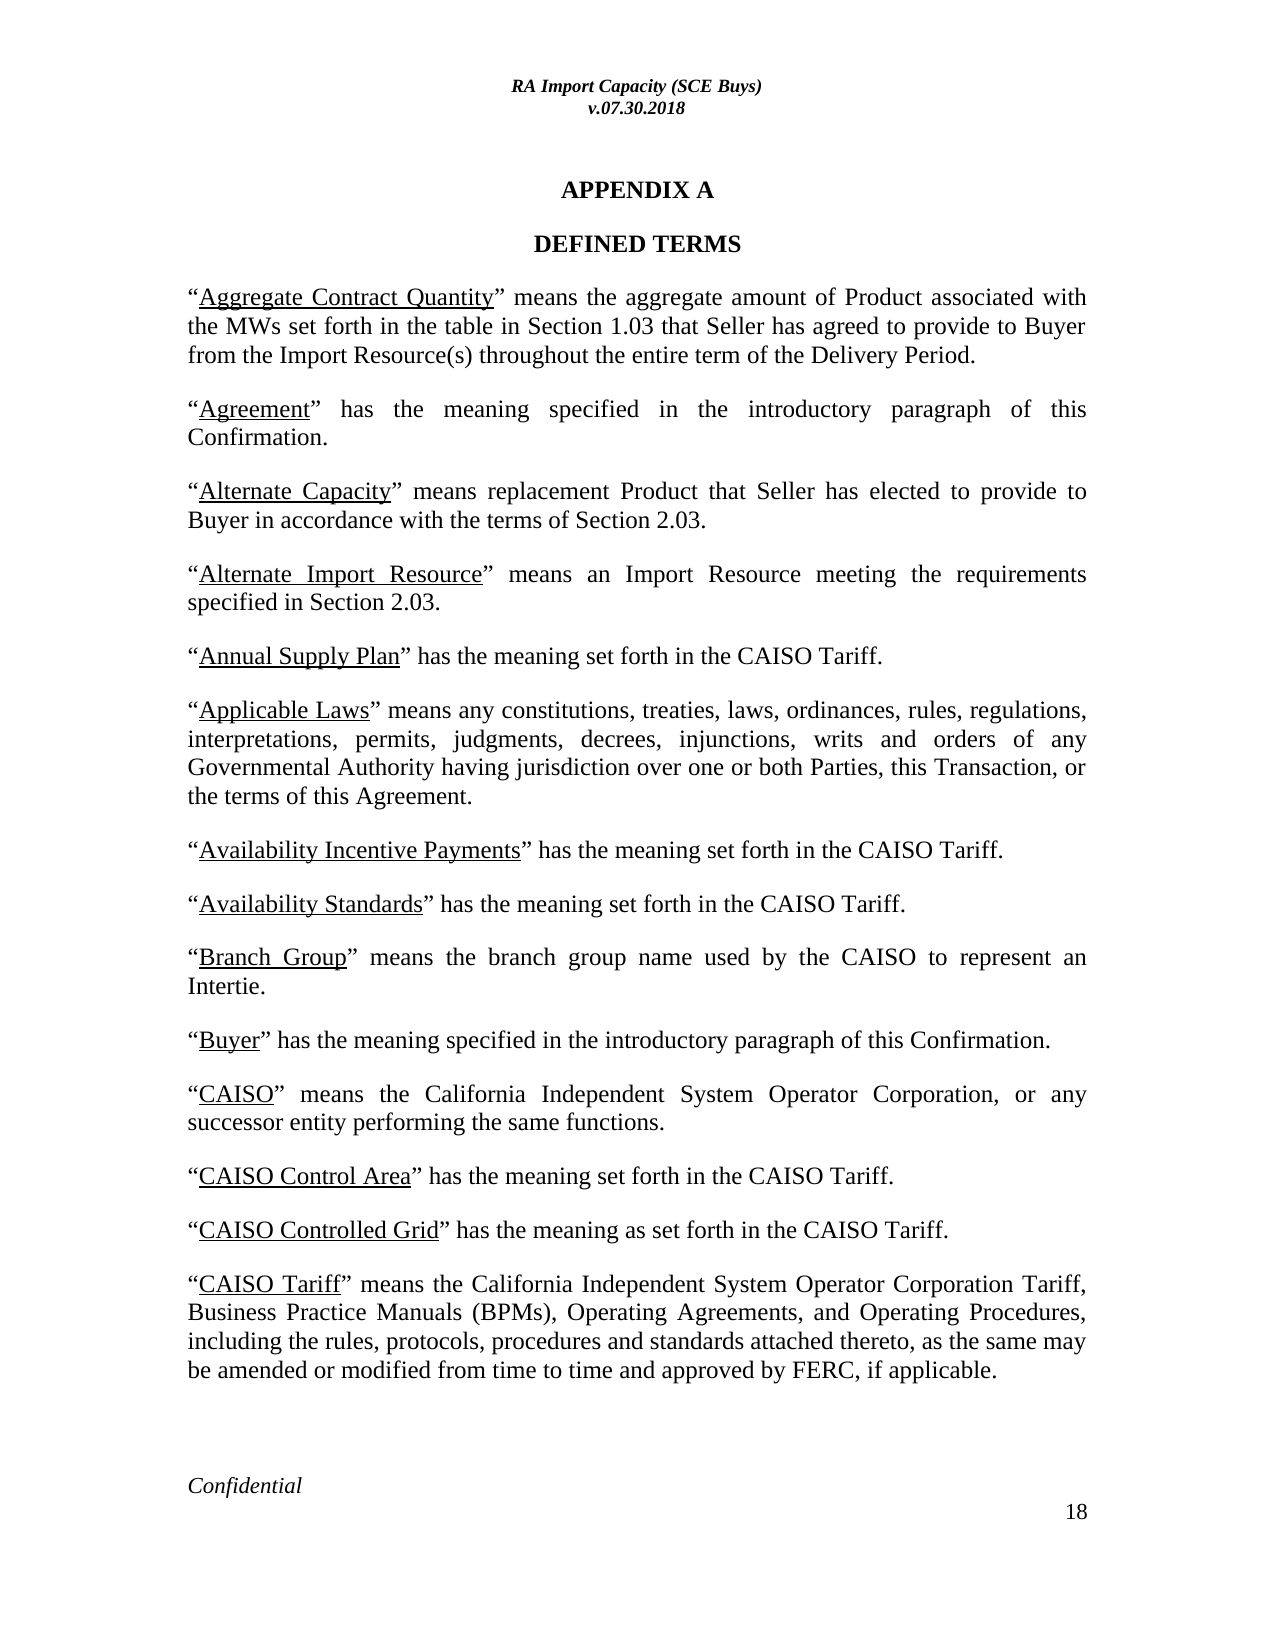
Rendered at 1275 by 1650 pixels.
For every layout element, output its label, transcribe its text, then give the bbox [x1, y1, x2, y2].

subtitle “Applicable Laws” means any constitutions, treaties, laws, ordinances, rules, regulations, interpretations, permits, judgments, decrees, injunctions, writs and orders of any Governmental Authority having jurisdiction over one or both Parties, this Transaction, or the terms of this Agreement. [187, 695, 1087, 810]
subtitle “CAISO Tariff” means the California Independent System Operator Corporation Tariff, Business Practice Manuals (BPMs), Operating Agreements, and Operating Procedures, including the rules, protocols, procedures and standards attached thereto, as the same may be amended or modified from time to time and approved by FERC, if applicable. [187, 1269, 1087, 1384]
subtitle “Availability Standards” has the meaning set forth in the CAISO Tariff. [187, 889, 1087, 917]
subtitle “Availability Incentive Payments” has the meaning set forth in the CAISO Tariff. [187, 835, 1087, 864]
subtitle “Alternate Import Resource” means an Import Resource meeting the requirements specified in Section 2.03. [187, 559, 1087, 616]
subtitle “CAISO” means the California Independent System Operator Corporation, or any successor entity performing the same functions. [187, 1079, 1087, 1136]
subtitle “Aggregate Contract Quantity” means the aggregate amount of Product associated with the MWs set forth in the table in Section 1.03 that Seller has agreed to provide to Buyer from the Import Resource(s) throughout the entire term of the Delivery Period. [187, 282, 1087, 369]
subtitle “Alternate Capacity” means replacement Product that Seller has elected to provide to Buyer in accordance with the terms of Section 2.03. [187, 476, 1087, 534]
subtitle “Branch Group” means the branch group name used by the CAISO to represent an Intertie. [187, 942, 1087, 1000]
subtitle “CAISO Control Area” has the meaning set forth in the CAISO Tariff. [187, 1161, 1087, 1190]
text DEFINED TERMS [187, 229, 1087, 257]
subtitle “Buyer” has the meaning specified in the introductory paragraph of this Confirmation. [187, 1025, 1087, 1054]
subtitle “CAISO Controlled Grid” has the meaning as set forth in the CAISO Tariff. [187, 1215, 1087, 1244]
subtitle “Agreement” has the meaning specified in the introductory paragraph of this Confirmation. [187, 394, 1087, 451]
subtitle APPENDIX A [187, 175, 1087, 204]
subtitle “Annual Supply Plan” has the meaning set forth in the CAISO Tariff. [187, 641, 1087, 670]
